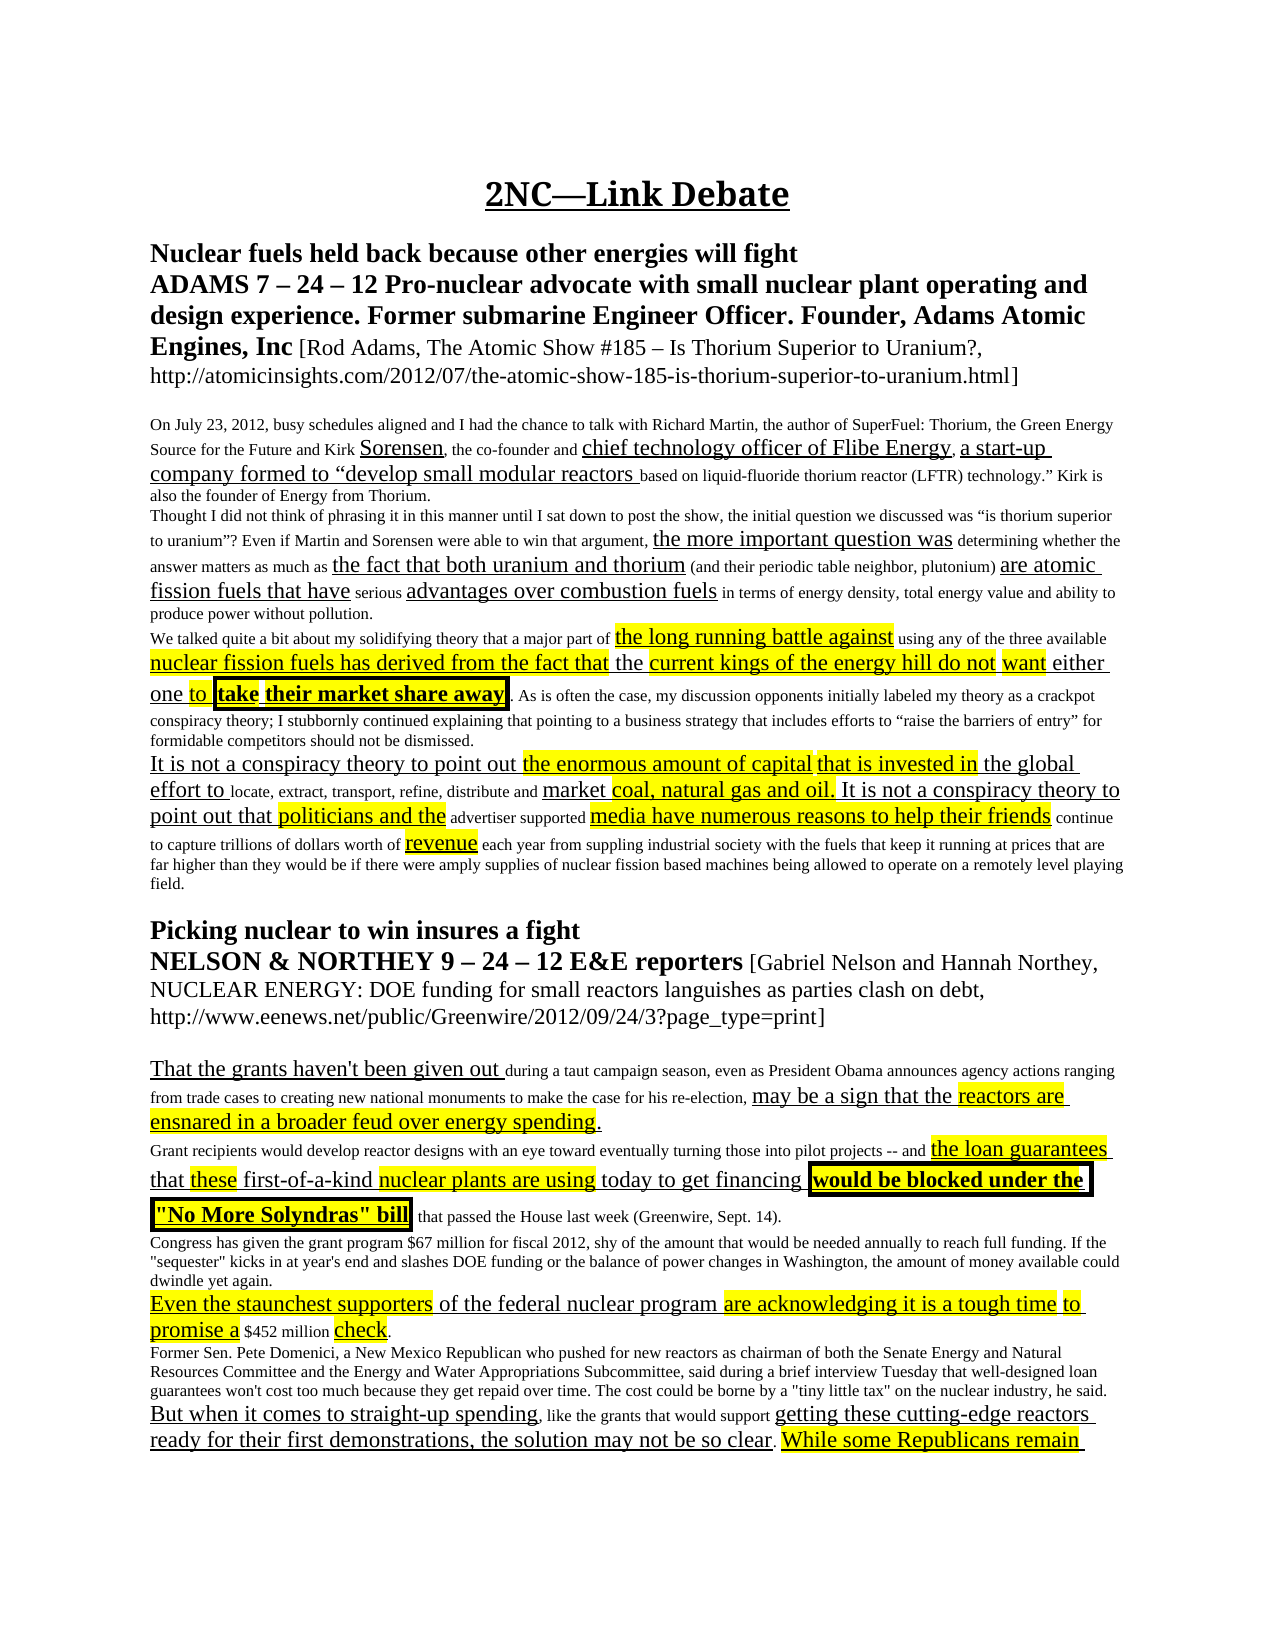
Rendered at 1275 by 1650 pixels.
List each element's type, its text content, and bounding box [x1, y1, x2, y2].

text We talked quite a bit about my solidifying theory that a major part of the long running battle against using any of the three available nuclear fission fuels has derived from the fact that the current kings of the energy hill do not want either one to take their market share away. As is often the case, my discussion opponents initially labeled my theory as a crackpot conspiracy theory; I stubbornly continued explaining that pointing to a business strategy that includes efforts to “raise the barriers of entry” for formidable competitors should not be dismissed. [150, 623, 1125, 749]
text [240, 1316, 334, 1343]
text Nuclear fuels held back because other energies will fight [150, 237, 1125, 268]
text NELSON & NORTHEY 9 – 24 – 12 E&E reporters [Gabriel Nelson and Hannah Northey, NUCLEAR ENERGY: DOE funding for small reactors languishes as parties clash on debt, http://www.eenews.net/public/Greenwire/2012/09/24/3?page_type=print] [150, 945, 1125, 1029]
text Grant recipients would develop reactor designs with an eye toward eventually turning those into pilot projects -- and the loan guarantees that these first-of-a-kind nuclear plants are using today to get financing would be blocked under the "No More Solyndras" bill that passed the House last week (Greenwire, Sept. 14). [150, 1134, 1125, 1232]
text It is not a conspiracy theory to point out the enormous amount of capital that is invested in the global effort to locate, extract, transport, refine, distribute and market coal, natural gas and oil. It is not a conspiracy theory to point out that politicians and the advertiser supported media have numerous reasons to help their friends continue to capture trillions of dollars worth of revenue each year from suppling industrial society with the fuels that keep it running at prices that are far higher than they would be if there were amply supplies of nuclear fission based machines being allowed to operate on a remotely level playing field. [150, 749, 1125, 893]
text Even the staunchest supporters of the federal nuclear program are acknowledging it is a tough time to promise a $452 million check. [387, 1290, 1125, 1343]
text Picking nuclear to win insures a fight [150, 914, 1125, 945]
text Congress has given the grant program $67 million for fiscal 2012, shy of the amount that would be needed annually to reach full funding. If the "sequester" kicks in at year's end and slashes DOE funding or the balance of power changes in Washington, the amount of money available could dwindle yet again. [150, 1232, 1125, 1290]
text Former Sen. Pete Domenici, a New Mexico Republican who pushed for new reactors as chairman of both the Senate Energy and Natural Resources Committee and the Energy and Water Appropriations Subcommittee, said during a brief interview Tuesday that well-designed loan guarantees won't cost too much because they get repaid over time. The cost could be borne by a "tiny little tax" on the nuclear industry, he said. [150, 1343, 1125, 1400]
subtitle 2NC—Link Debate [150, 171, 1125, 216]
text That the grants haven't been given out during a taut campaign season, even as President Obama announces agency actions ranging from trade cases to creating new national monuments to make the case for his re-election, may be a sign that the reactors are ensnared in a broader feud over energy spending. [150, 1056, 1125, 1134]
text On July 23, 2012, busy schedules aligned and I had the chance to talk with Richard Martin, the author of SuperFuel: Thorium, the Green Energy Source for the Future and Kirk Sorensen, the co-founder and chief technology officer of Flibe Energy, a start-up company formed to “develop small modular reactors based on liquid-fluoride thorium reactor (LFTR) technology.” Kirk is also the founder of Energy from Thorium. [150, 414, 1125, 505]
text ADAMS 7 – 24 – 12 Pro-nuclear advocate with small nuclear plant operating and design experience. Former submarine Engineer Officer. Founder, Adams Atomic Engines, Inc [Rod Adams, The Atomic Show #185 – Is Thorium Superior to Uranium?, http://atomicinsights.com/2012/07/the-atomic-show-185-is-thorium-superior-to-uranium.html] [150, 268, 1125, 388]
text Thought I did not think of phrasing it in this manner until I sat down to post the show, the initial question we discussed was “is thorium superior to uranium”? Even if Martin and Sorensen were able to win that argument, the more important question was determining whether the answer matters as much as the fact that both uranium and thorium (and their periodic table neighbor, plutonium) are atomic fission fuels that have serious advantages over combustion fuels in terms of energy density, total energy value and ability to produce power without pollution. [150, 505, 1125, 623]
